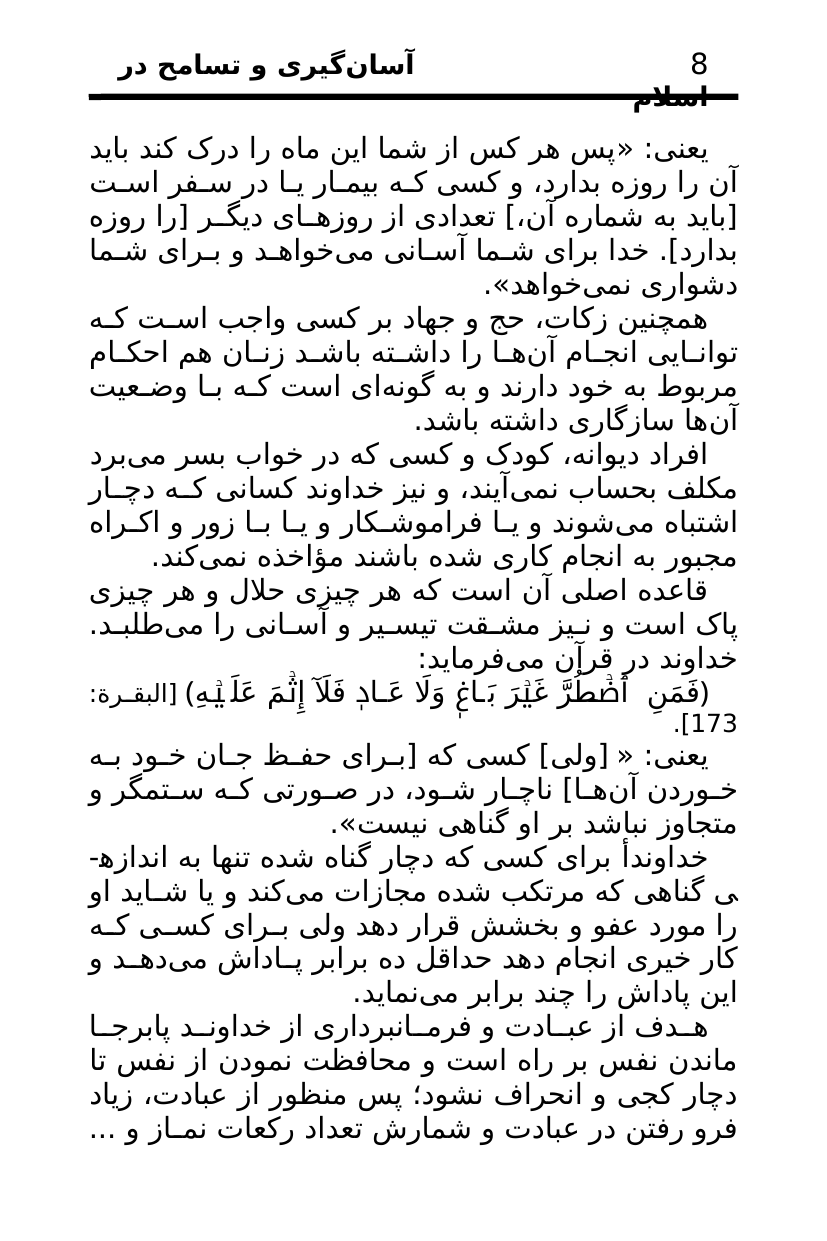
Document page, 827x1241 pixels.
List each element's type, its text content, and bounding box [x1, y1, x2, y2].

text افراد دیوانه، کودک و کسی که در خواب بسر می‌برد مکلف بحساب نمی‌آیند، و نیز خداوند کسانی که دچار اشتباه می‌شوند و یا فراموشکار و یا با زور و اکراه مجبور به انجام کاری شده باشند مؤاخذه نمی‌کند. [89, 437, 738, 573]
text یعنی: « [ولى‌] کسى که [براى حفظ جان خود به خوردن آن‌ها] ناچار شود، در صورتى که ستمگر و متجاوز نباشد بر او گناهى نیست». [89, 738, 738, 840]
text همچنین زکات، حج و جهاد بر کسی واجب است که توانایی انجام آن‌ها را داشته باشد زنان هم احکام مربوط به خود دارند و به گونه‌ای است که با وضعیت آن‌ها سازگاری داشته باشد. [89, 301, 738, 437]
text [89, 1010, 738, 1146]
text ﴿فَمَنِ ٱضۡطُرَّ غَيۡرَ بَاغٖ وَلَا عَادٖ فَلَآ إِثۡمَ عَلَيۡهِ﴾ [البقرة: 173]. [89, 675, 738, 738]
text خداوندأ برای کسی که دچار گناه شده تنها به اندازهی گناهی که مرتکب شده مجازات می‌کند و یا شاید او را مورد عفو و بخشش قرار دهد ولی برای کسی که کار خیری انجام دهد حداقل ده برابر پاداش می‌دهد و این پاداش را چند برابر می‌نماید. [89, 840, 738, 1010]
text یعنی: «پس هر کس از شما این ماه را درک کند باید آن را روزه بدارد، و کسى که بیمار یا در سفر است [باید به شماره آن،] تعدادى از روزهاى دیگر [را روزه بدارد]. خدا براى شما آسانى مى‌خواهد و براى شما دشوارى نمى‌خواهد». [89, 132, 738, 301]
text قاعده اصلی آن است که هر چیزی حلال و هر چیزی پاک است و نیز مشقت تیسیر و آسانی را می‌طلبد. خداوند در قرآن می‌فرماید: [89, 573, 738, 675]
